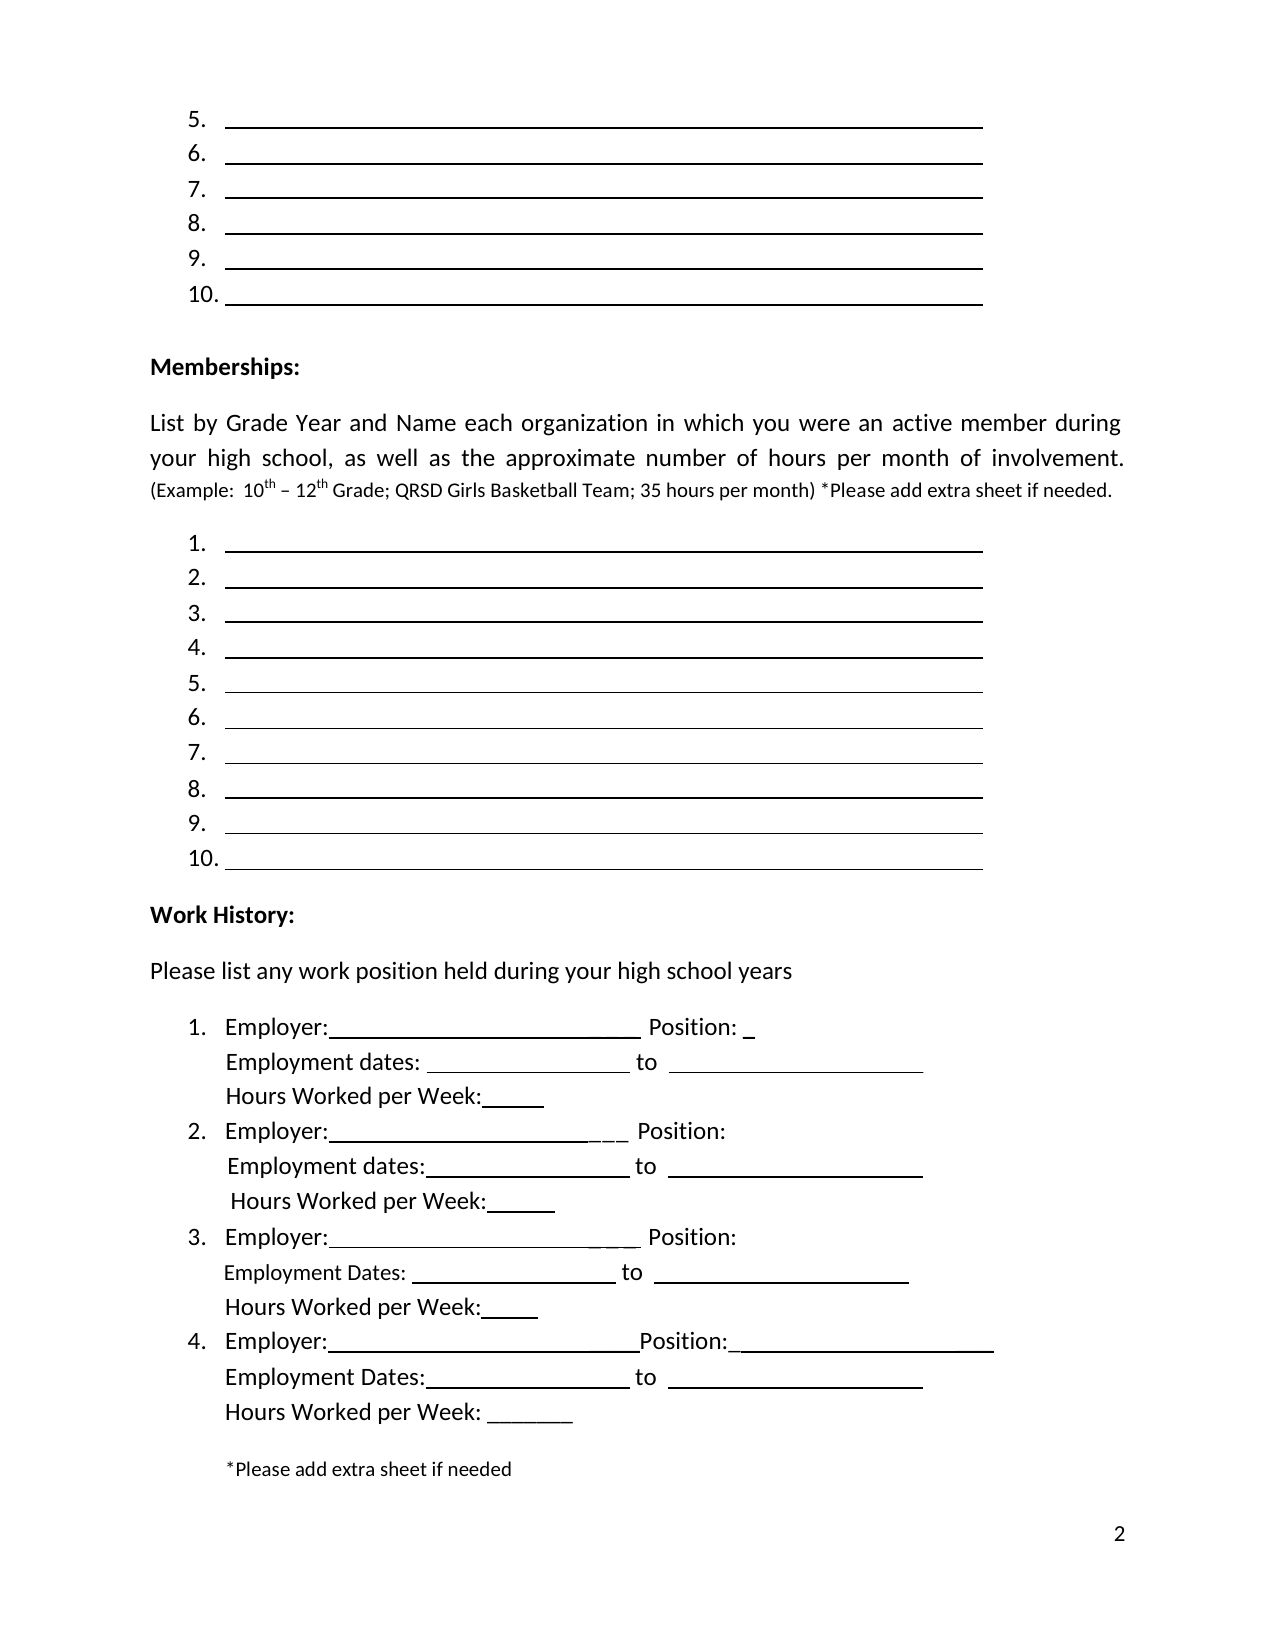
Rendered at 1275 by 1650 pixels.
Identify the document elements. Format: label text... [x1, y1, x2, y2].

table_cell [216, 773, 989, 808]
table_cell 6. [183, 138, 216, 173]
text 3. Employer: ___ Position: [187, 1221, 964, 1251]
text 2. Employer: ___ Position: [187, 1116, 964, 1146]
table_cell 3. [183, 598, 216, 632]
table_cell [216, 633, 989, 668]
table_cell [216, 138, 988, 173]
table_cell 4. [183, 633, 216, 668]
table_header [216, 98, 988, 138]
table_cell [216, 208, 988, 243]
text Please list any work position held during your high school years [150, 955, 1139, 985]
text Employment dates: to [214, 1046, 965, 1076]
text *Please add extra sheet if needed [225, 1457, 1139, 1482]
table_cell 2. [183, 562, 216, 597]
text Hours Worked per Week: [225, 1186, 964, 1216]
text Employment dates: to [187, 1151, 964, 1181]
table_cell 6. [183, 703, 216, 738]
table_header 5. [183, 98, 216, 138]
table_cell [216, 598, 989, 632]
table_cell 7. [183, 173, 216, 208]
table_cell 8. [183, 773, 216, 808]
text 10. [187, 283, 1139, 308]
text 10. [187, 848, 1139, 873]
text (Example: 10th – 12th Grade; QRSD Girls Basketball Team; 35 hours per month) *Please add extra sheet if needed. [150, 477, 1139, 502]
text 1. Employer: ___ Position: _ [187, 1011, 965, 1041]
text Employment Dates: to Hours Worked per Week: _______ [225, 1361, 964, 1427]
text Hours Worked per Week: [225, 1291, 964, 1322]
table_cell 5. [183, 668, 216, 703]
table_cell 9. [183, 243, 216, 283]
table_cell [216, 243, 988, 283]
text Memberships: [150, 351, 1139, 382]
table_cell [216, 173, 988, 208]
text Work History: [150, 899, 1139, 929]
table_cell 7. [183, 738, 216, 773]
table_header 1. [183, 522, 216, 562]
table_cell [216, 668, 989, 703]
table_cell [216, 703, 989, 738]
text Employment Dates: to [187, 1256, 964, 1286]
table_cell 8. [183, 208, 216, 243]
text 4. Employer: ____Position:_ ___ [187, 1326, 1139, 1357]
table_header [216, 522, 989, 562]
table_cell [216, 738, 989, 773]
table_cell [216, 808, 989, 848]
table_cell [216, 562, 989, 597]
text Hours Worked per Week: [214, 1081, 965, 1111]
table_cell 9. [183, 808, 216, 848]
text List by Grade Year and Name each organization in which you were an active member during your high school, as well as the approximate number of hours per month of involvement. [150, 407, 1131, 473]
